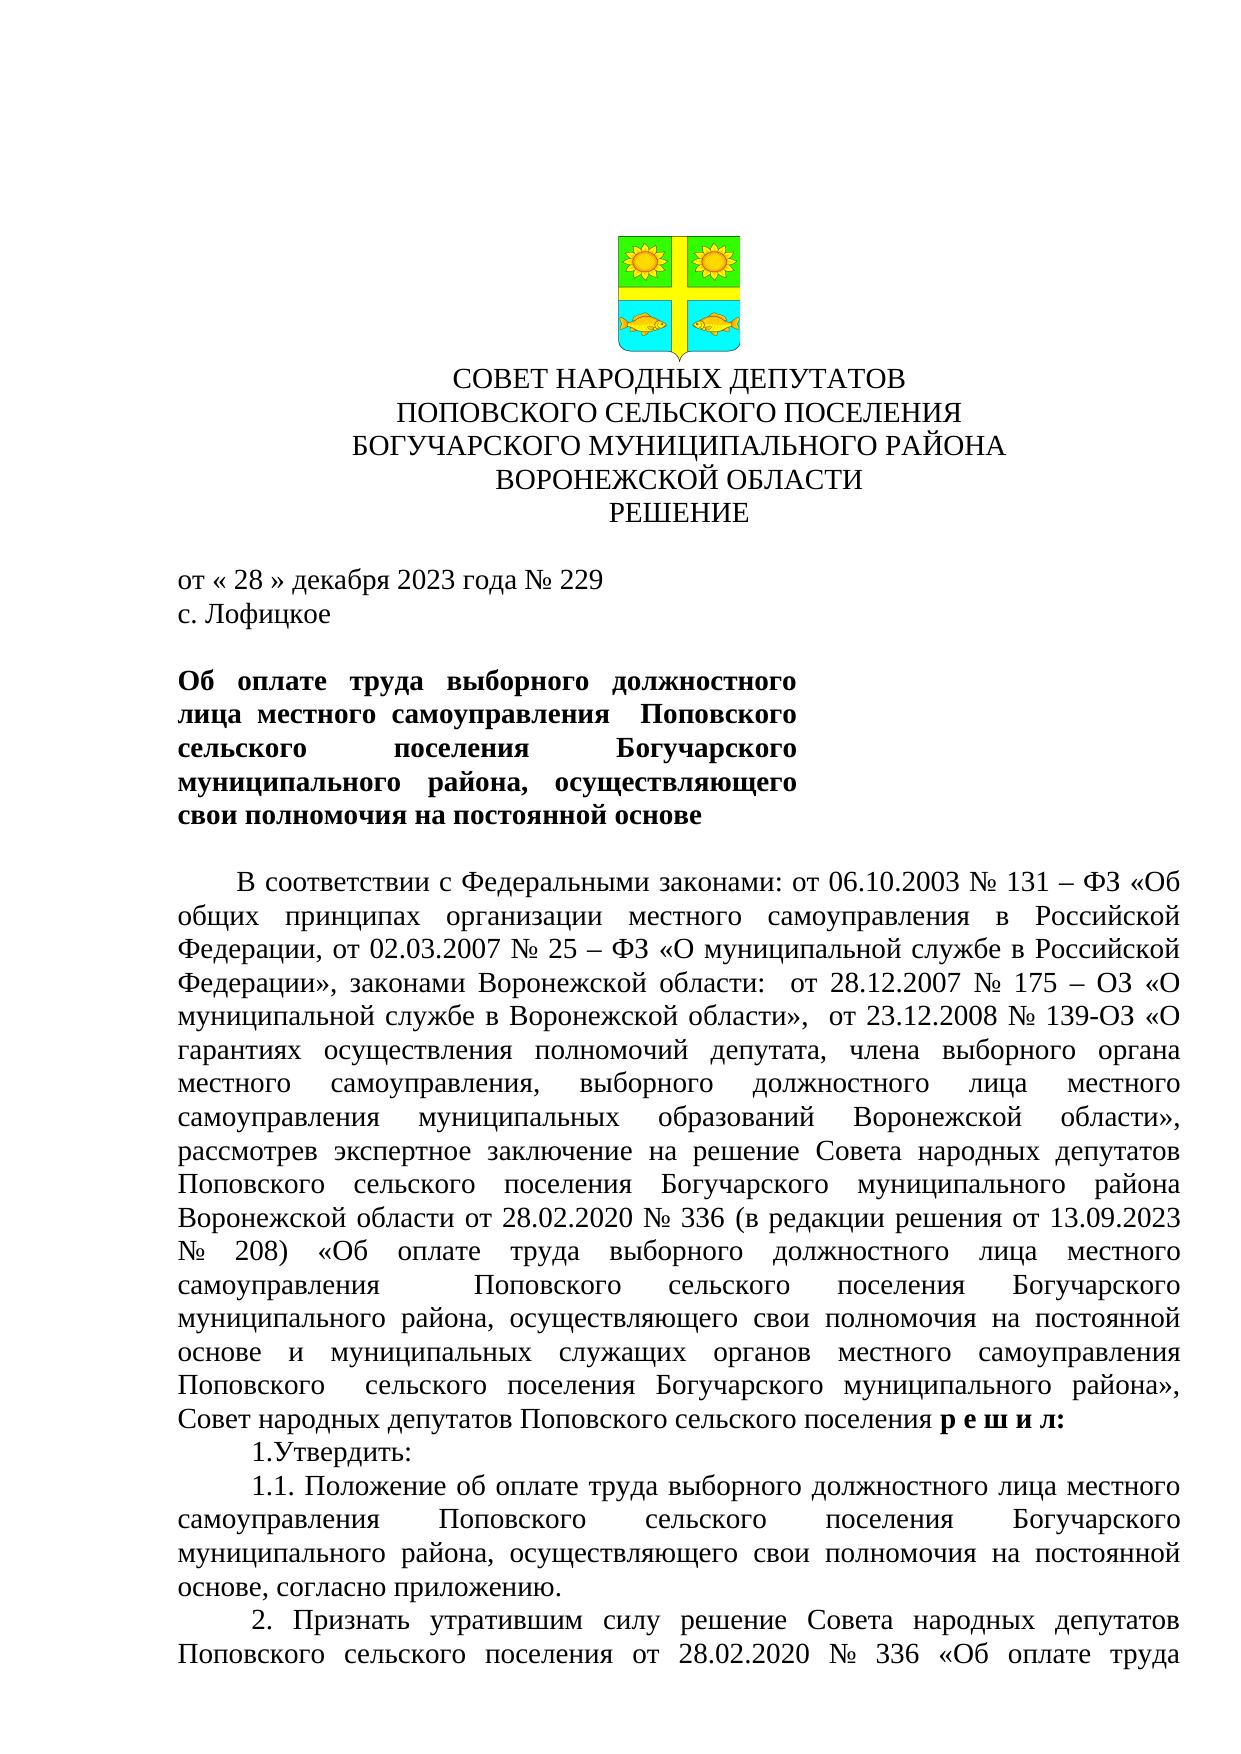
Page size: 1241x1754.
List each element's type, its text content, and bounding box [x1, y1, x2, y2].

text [177, 1602, 1181, 1669]
text РЕШЕНИЕ [177, 495, 1181, 529]
text СОВЕТ НАРОДНЫХ ДЕПУТАТОВ [177, 361, 1181, 395]
text 1.1. Положение об оплате труда выборного должностного лица местного самоуправления Поповского сельского поселения Богучарского муниципального района, осуществляющего свои полномочия на постоянной основе, согласно приложению. [177, 1468, 1181, 1602]
text Об оплате труда выборного должностного лица местного самоуправления Поповского сельского поселения Богучарского муниципального района, осуществляющего свои полномочия на постоянной основе [177, 663, 797, 831]
text от « 28 » декабря 2023 года № 229 [177, 562, 1181, 596]
subtitle В соответствии с Федеральными законами: от 06.10.2003 № 131 – ФЗ «Об общих принципах организации местного самоуправления в Российской Федерации, от 02.03.2007 № 25 – ФЗ «О муниципальной службе в Российской Федерации», законами Воронежской области: от 28.12.2007 № 175 – ОЗ «О муниципальной службе в Воронежской области», от 23.12.2008 № 139-ОЗ «О гарантиях осуществления полномочий депутата, члена выборного органа местного самоуправления, выборного должностного лица местного самоуправления муниципальных образований Воронежской области», рассмотрев экспертное заключение на решение Совета народных депутатов Поповского сельского поселения Богучарского муниципального района Воронежской области от 28.02.2020 № 336 (в редакции решения от 13.09.2023 № 208) «Об оплате труда выборного должностного лица местного самоуправления Поповского сельского поселения Богучарского муниципального района, осуществляющего свои полномочия на постоянной основе и муниципальных служащих органов местного самоуправления Поповского сельского поселения Богучарского муниципального района», Совет народных депутатов Поповского сельского поселения р е ш и л: [177, 864, 1181, 1434]
text ВОРОНЕЖСКОЙ ОБЛАСТИ [177, 462, 1181, 495]
text с. Лофицкое [177, 596, 1181, 629]
text БОГУЧАРСКОГО МУНИЦИПАЛЬНОГО РАЙОНА [177, 428, 1181, 462]
text ПОПОВСКОГО СЕЛЬСКОГО ПОСЕЛЕНИЯ [177, 395, 1181, 428]
text 1.Утвердить: [177, 1434, 1181, 1468]
picture [618, 236, 740, 362]
